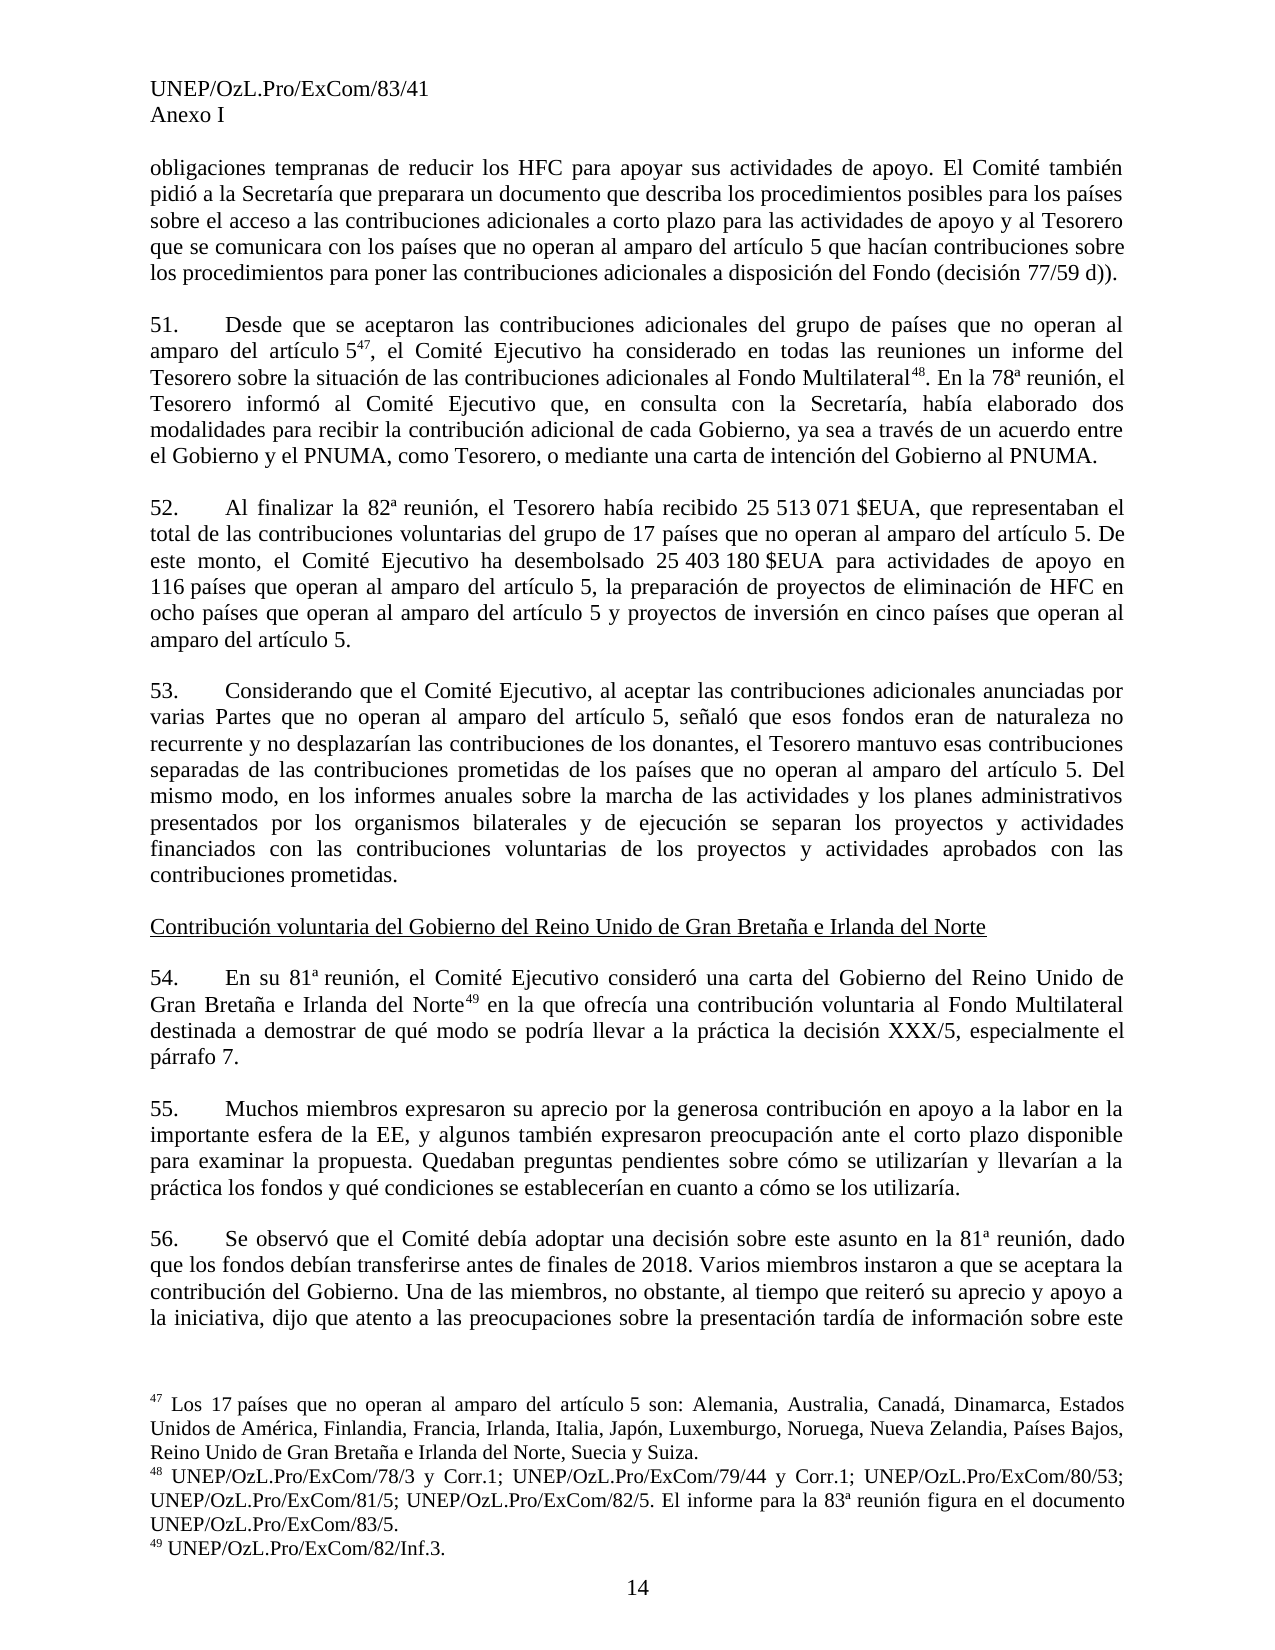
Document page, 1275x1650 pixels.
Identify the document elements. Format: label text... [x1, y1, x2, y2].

subtitle Contribución voluntaria del Gobierno del Reino Unido de Gran Bretaña e Irlanda del Norte [150, 913, 1125, 939]
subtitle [150, 154, 1125, 286]
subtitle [150, 1225, 1125, 1331]
subtitle En su 81ª reunión, el Comité Ejecutivo consideró una carta del Gobierno del Reino Unido de Gran Bretaña e Irlanda del Norte en la que ofrecía una contribución voluntaria al Fondo Multilateral destinada a demostrar de qué modo se podría llevar a la práctica la decisión XXX/5, especialmente el párrafo 7. [150, 964, 1125, 1070]
subtitle Desde que se aceptaron las contribuciones adicionales del grupo de países que no operan al amparo del artículo 5, el Comité Ejecutivo ha considerado en todas las reuniones un informe del Tesorero sobre la situación de las contribuciones adicionales al Fondo Multilateral. En la 78ª reunión, el Tesorero informó al Comité Ejecutivo que, en consulta con la Secretaría, había elaborado dos modalidades para recibir la contribución adicional de cada Gobierno, ya sea a través de un acuerdo entre el Gobierno y el PNUMA, como Tesorero, o mediante una carta de intención del Gobierno al PNUMA. [150, 311, 1125, 469]
subtitle Al finalizar la 82ª reunión, el Tesorero había recibido 25 513 071 $EUA, que representaban el total de las contribuciones voluntarias del grupo de 17 países que no operan al amparo del artículo 5. De este monto, el Comité Ejecutivo ha desembolsado 25 403 180 $EUA para actividades de apoyo en 116 países que operan al amparo del artículo 5, la preparación de proyectos de eliminación de HFC en ocho países que operan al amparo del artículo 5 y proyectos de inversión en cinco países que operan al amparo del artículo 5. [150, 494, 1125, 652]
subtitle Considerando que el Comité Ejecutivo, al aceptar las contribuciones adicionales anunciadas por varias Partes que no operan al amparo del artículo 5, señaló que esos fondos eran de naturaleza no recurrente y no desplazarían las contribuciones de los donantes, el Tesorero mantuvo esas contribuciones separadas de las contribuciones prometidas de los países que no operan al amparo del artículo 5. Del mismo modo, en los informes anuales sobre la marcha de las actividades y los planes administrativos presentados por los organismos bilaterales y de ejecución se separan los proyectos y actividades financiados con las contribuciones voluntarias de los proyectos y actividades aprobados con las contribuciones prometidas. [150, 677, 1125, 888]
subtitle Muchos miembros expresaron su aprecio por la generosa contribución en apoyo a la labor en la importante esfera de la EE, y algunos también expresaron preocupación ante el corto plazo disponible para examinar la propuesta. Quedaban preguntas pendientes sobre cómo se utilizarían y llevarían a la práctica los fondos y qué condiciones se establecerían en cuanto a cómo se los utilizaría. [150, 1095, 1125, 1200]
